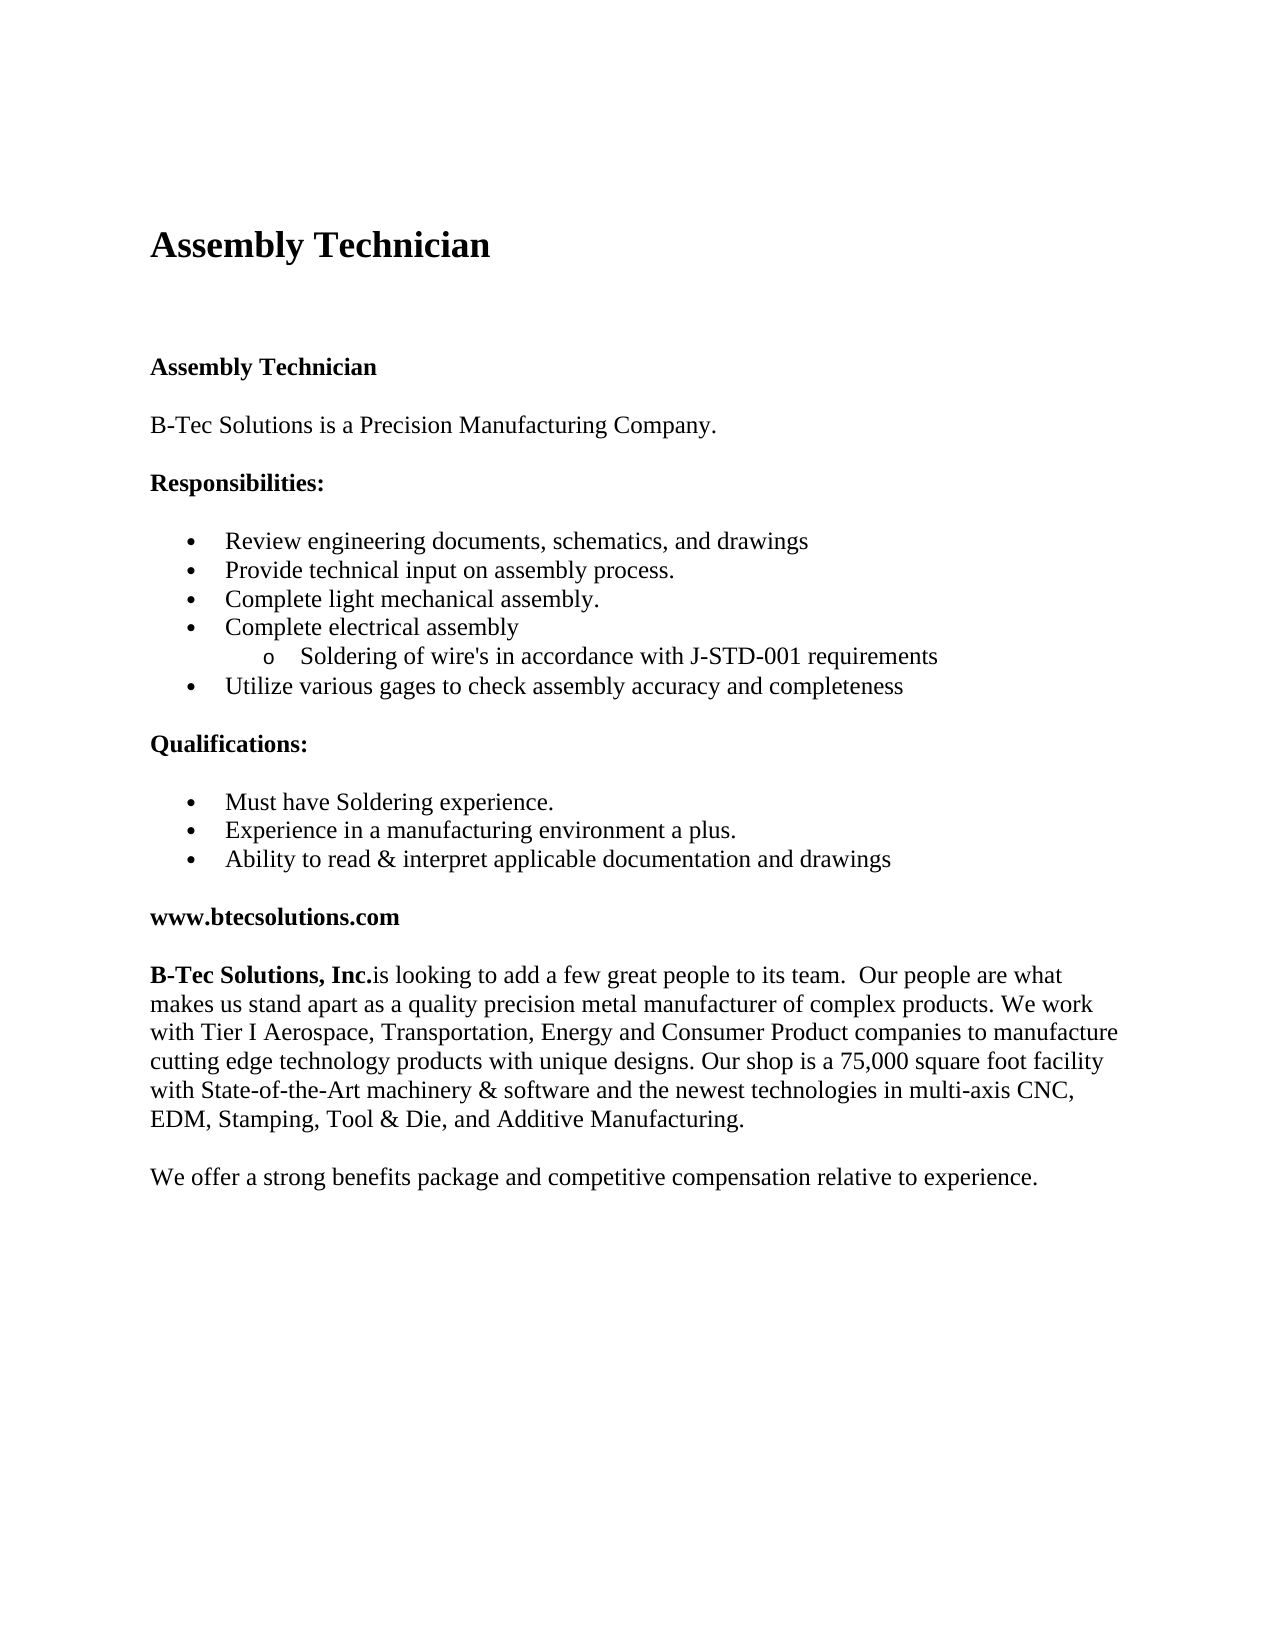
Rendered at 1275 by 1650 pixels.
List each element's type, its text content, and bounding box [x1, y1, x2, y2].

list Experience in a manufacturing environment a plus. [187, 815, 1125, 844]
text We offer a strong benefits package and competitive compensation relative to experience. [150, 1162, 1125, 1190]
list Review engineering documents, schematics, and drawings [187, 526, 1125, 555]
text Qualifications: [150, 729, 1125, 757]
text Assembly Technician [150, 222, 1125, 265]
list Utilize various gages to check assembly accuracy and completeness [187, 671, 1125, 699]
text B-Tec Solutions, Inc.is looking to add a few great people to its team. Our people are what makes us stand apart as a quality precision metal manufacturer of complex products. We work with Tier I Aerospace, Transportation, Energy and Consumer Product companies to manufacture cutting edge technology products with unique designs. Our shop is a 75,000 square foot facility with State-of-the-Art machinery & software and the newest technologies in multi-axis CNC, EDM, Stamping, Tool & Die, and Additive Manufacturing. [150, 960, 1125, 1132]
list Soldering of wire's in accordance with J-STD-001 requirements [262, 641, 1125, 671]
list Must have Soldering experience. [187, 787, 1125, 815]
text Assembly Technician [150, 352, 1125, 381]
text Responsibilities: [150, 468, 1125, 497]
text B-Tec Solutions is a Precision Manufacturing Company. [150, 410, 1125, 439]
list Complete electrical assembly [187, 612, 1125, 641]
list Complete light mechanical assembly. [187, 584, 1125, 612]
text www.btecsolutions.com [150, 902, 1125, 931]
list Provide technical input on assembly process. [187, 555, 1125, 584]
list Ability to read & interpret applicable documentation and drawings [187, 844, 1125, 873]
